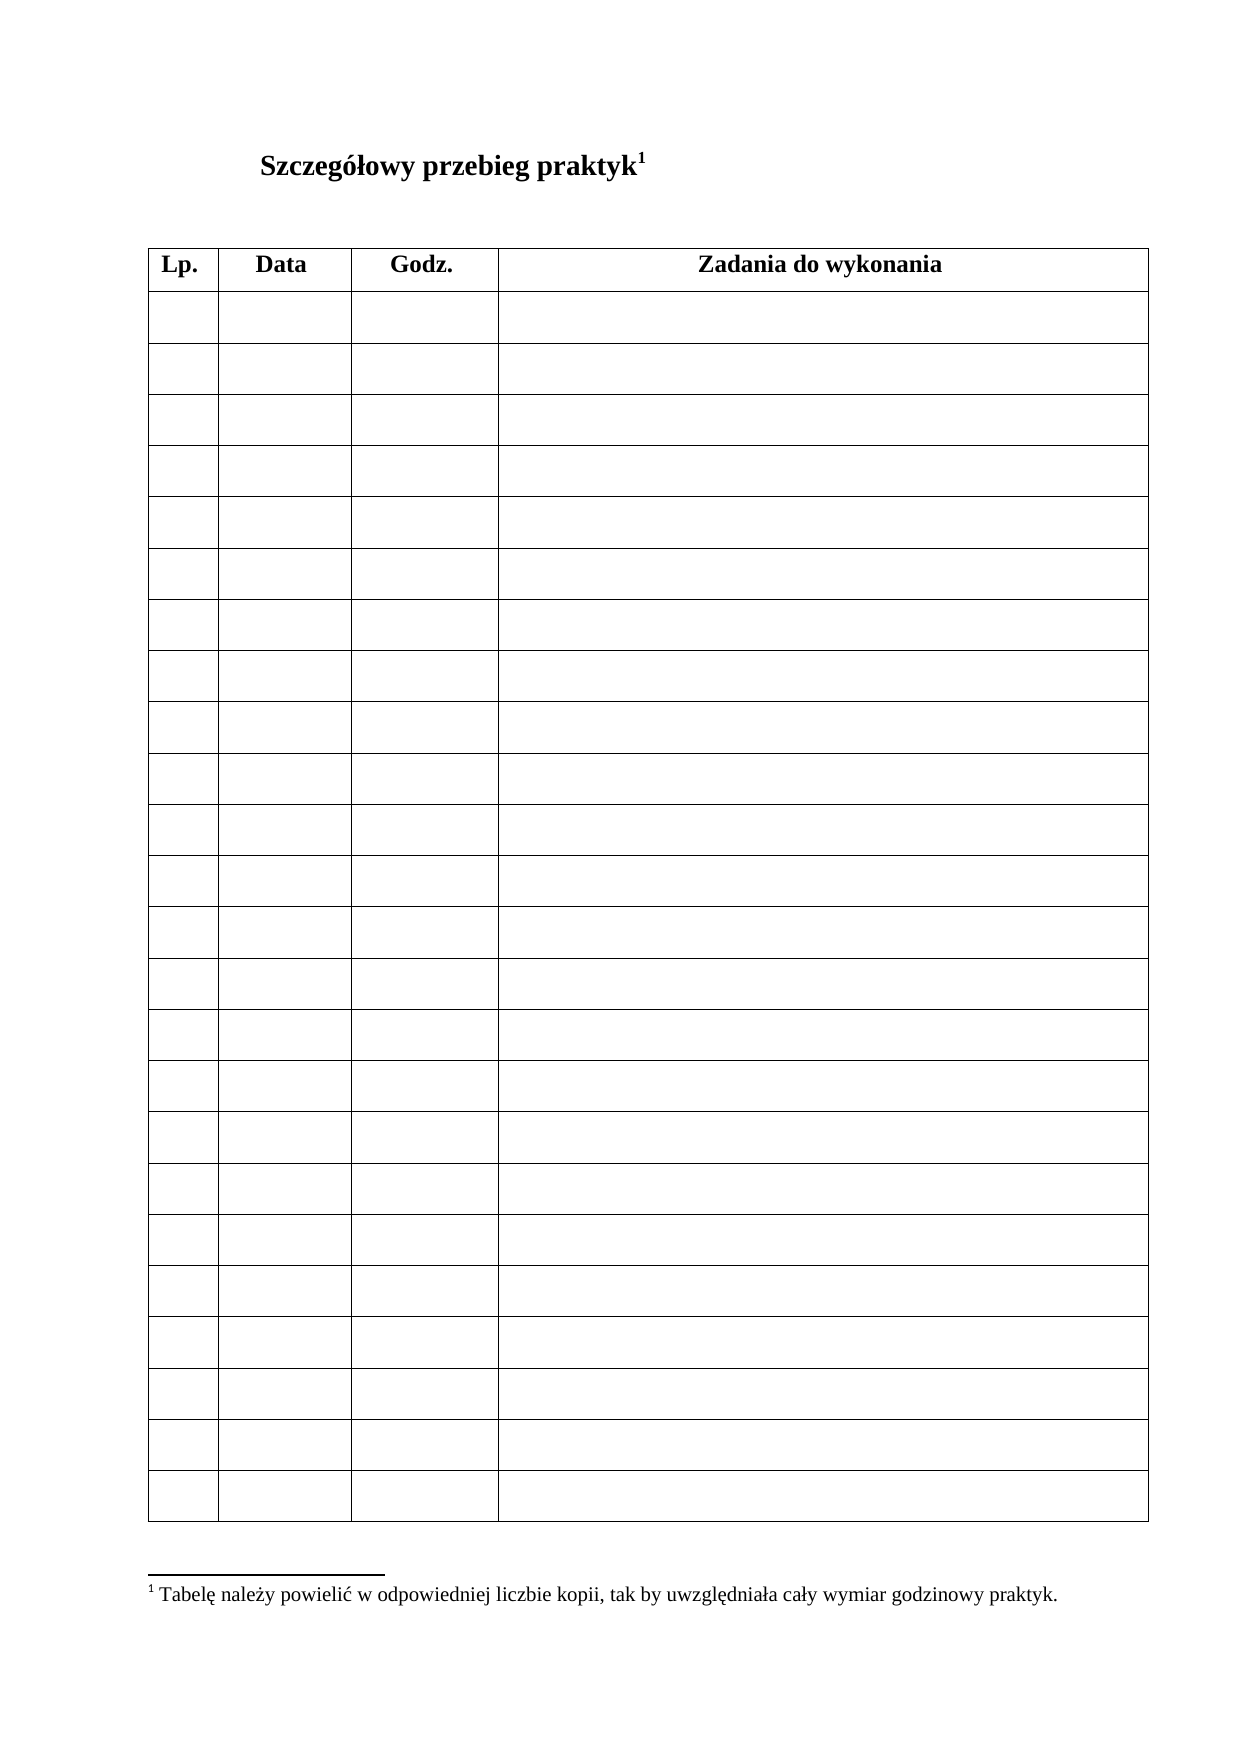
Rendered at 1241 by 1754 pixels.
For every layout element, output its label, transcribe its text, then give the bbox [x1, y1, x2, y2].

table_cell [149, 651, 218, 701]
table_cell [352, 907, 498, 957]
table_cell [499, 1215, 1148, 1265]
table_header Godz. [352, 249, 498, 291]
table_cell [219, 856, 351, 906]
table_cell [352, 446, 498, 496]
table_cell [352, 1112, 498, 1162]
table_cell [219, 1317, 351, 1367]
table_cell [149, 702, 218, 752]
table_cell [499, 1061, 1148, 1111]
table_cell [149, 1369, 218, 1419]
table_cell [499, 959, 1148, 1009]
table_cell [219, 754, 351, 804]
table_cell [352, 549, 498, 599]
table_cell [219, 1215, 351, 1265]
table_cell [352, 1420, 498, 1470]
table_cell [219, 1010, 351, 1060]
table_cell [352, 1471, 498, 1521]
table_header Data [219, 249, 351, 291]
table_cell [219, 1164, 351, 1214]
table_cell [499, 1164, 1148, 1214]
table_cell [352, 1317, 498, 1367]
table_cell [219, 549, 351, 599]
table_cell [499, 856, 1148, 906]
table_cell [149, 600, 218, 650]
table_cell [499, 907, 1148, 957]
text Szczegółowy przebieg praktyk [260, 148, 1085, 181]
table_cell [149, 754, 218, 804]
table_cell [499, 1112, 1148, 1162]
table_cell [219, 651, 351, 701]
table_cell [219, 1420, 351, 1470]
table_cell [219, 907, 351, 957]
table_cell [149, 1112, 218, 1162]
table_cell [219, 497, 351, 547]
table_cell [149, 1317, 218, 1367]
table_cell [352, 497, 498, 547]
table_cell [499, 446, 1148, 496]
table_cell [499, 1471, 1148, 1521]
table_cell [499, 651, 1148, 701]
table_cell [219, 292, 351, 342]
table_cell [219, 600, 351, 650]
table_cell [352, 292, 498, 342]
table_cell [149, 856, 218, 906]
table_cell [499, 1317, 1148, 1367]
table_header Zadania do wykonania [499, 249, 1148, 291]
table_cell [149, 1010, 218, 1060]
table_cell [499, 1266, 1148, 1316]
table_cell [499, 1369, 1148, 1419]
table_cell [149, 1266, 218, 1316]
table_cell [352, 702, 498, 752]
table_cell [219, 1061, 351, 1111]
table_cell [149, 497, 218, 547]
table_cell [219, 1266, 351, 1316]
table_cell [149, 805, 218, 855]
table_cell [499, 805, 1148, 855]
table_cell [352, 395, 498, 445]
table_cell [352, 754, 498, 804]
table_cell [352, 856, 498, 906]
table_cell [352, 1215, 498, 1265]
table_cell [499, 395, 1148, 445]
table_cell [219, 395, 351, 445]
table_cell [352, 959, 498, 1009]
table_header Lp. [149, 249, 218, 291]
table_cell [352, 600, 498, 650]
table_cell [149, 907, 218, 957]
table_cell [219, 702, 351, 752]
table_cell [499, 497, 1148, 547]
table_cell [219, 446, 351, 496]
table_cell [352, 651, 498, 701]
table_cell [219, 805, 351, 855]
table_cell [149, 1164, 218, 1214]
table_cell [352, 1164, 498, 1214]
table_cell [499, 600, 1148, 650]
table_cell [149, 1215, 218, 1265]
table_cell [499, 344, 1148, 394]
table_cell [219, 344, 351, 394]
table_cell [219, 1369, 351, 1419]
table_cell [149, 1420, 218, 1470]
table_cell [149, 1061, 218, 1111]
table_cell [352, 344, 498, 394]
table_cell [352, 1061, 498, 1111]
table_cell [219, 1471, 351, 1521]
table_cell [219, 1112, 351, 1162]
table_cell [149, 344, 218, 394]
table_cell [149, 959, 218, 1009]
table_cell [149, 446, 218, 496]
table_cell [352, 1369, 498, 1419]
table_cell [499, 549, 1148, 599]
table_cell [352, 1010, 498, 1060]
table_cell [499, 1010, 1148, 1060]
table_cell [149, 549, 218, 599]
table_cell [499, 1420, 1148, 1470]
table_cell [352, 805, 498, 855]
table_cell [499, 754, 1148, 804]
table_cell [499, 292, 1148, 342]
table_cell [219, 959, 351, 1009]
table_cell [149, 1471, 218, 1521]
table_cell [352, 1266, 498, 1316]
table_cell [149, 292, 218, 342]
table_cell [499, 702, 1148, 752]
table_cell [149, 395, 218, 445]
